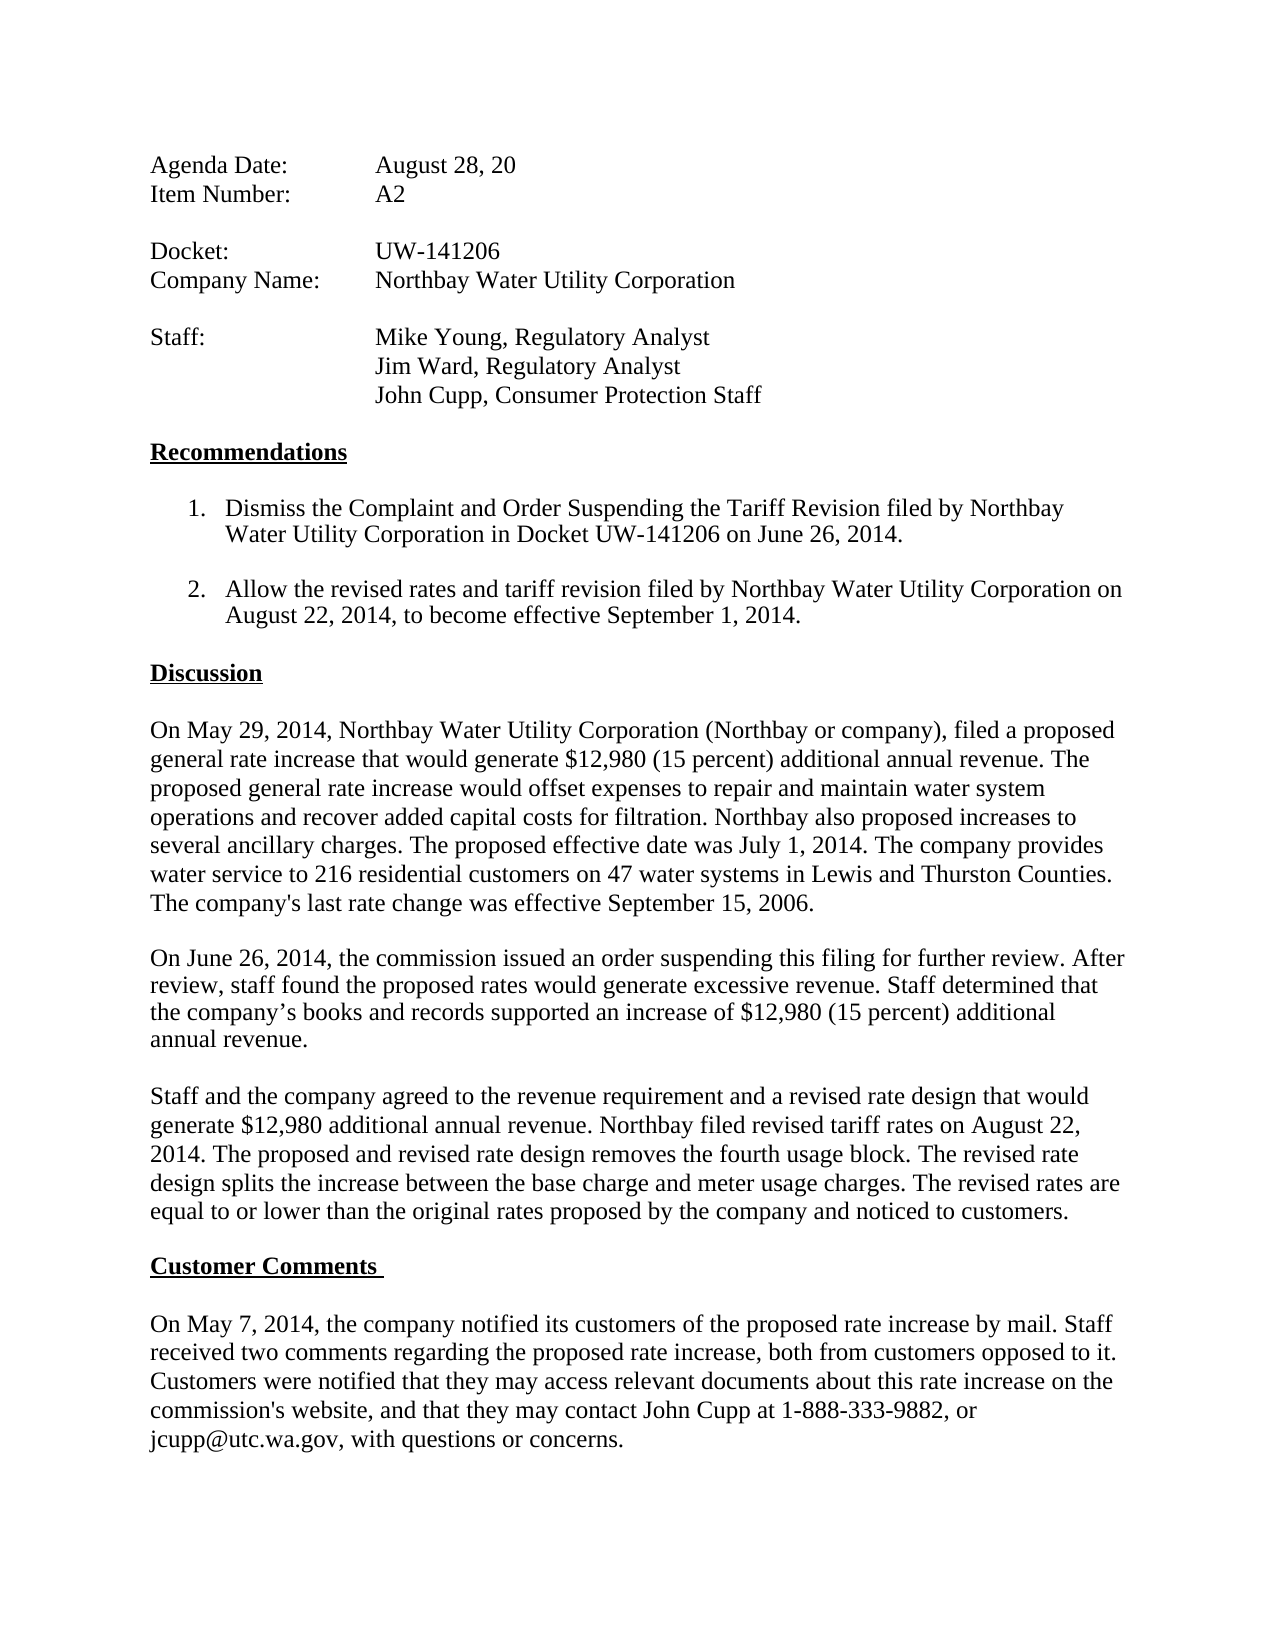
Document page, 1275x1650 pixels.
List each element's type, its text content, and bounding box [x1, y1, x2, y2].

text Jim Ward, Regulatory Analyst [300, 351, 1125, 380]
text On May 29, 2014, Northbay Water Utility Corporation (Northbay or company), filed a proposed general rate increase that would generate $12,980 (15 percent) additional annual revenue. The proposed general rate increase would offset expenses to repair and maintain water system operations and recover added capital costs for filtration. Northbay also proposed increases to several ancillary charges. The proposed effective date was July 1, 2014. The company provides water service to 216 residential customers on 47 water systems in Lewis and Thurston Counties. The company's last rate change was effective September 15, 2006. [150, 716, 1125, 917]
list Allow the revised rates and tariff revision filed by Northbay Water Utility Corporation on August 22, 2014, to become effective September 1, 2014. [187, 577, 1125, 629]
text Agenda Date: August 28, 20 [150, 150, 1125, 179]
list Dismiss the Complaint and Order Suspending the Tariff Revision filed by Northbay Water Utility Corporation in Docket UW-141206 on June 26, 2014. [187, 495, 1125, 548]
text Item Number: A2 [150, 179, 1125, 207]
text Recommendations [150, 437, 1125, 466]
text Discussion [150, 658, 1125, 687]
text On May 7, 2014, the company notified its customers of the proposed rate increase by mail. Staff received two comments regarding the proposed rate increase, both from customers opposed to it. Customers were notified that they may access relevant documents about this rate increase on the commission's website, and that they may contact John Cupp at 1-888-333-9882, or jcupp@utc.wa.gov, with questions or concerns. [150, 1309, 1125, 1452]
text Staff and the company agreed to the revenue requirement and a revised rate design that would generate $12,980 additional annual revenue. Northbay filed revised tariff rates on August 22, 2014. The proposed and revised rate design removes the fourth usage block. The revised rate design splits the increase between the base charge and meter usage charges. The revised rates are equal to or lower than the original rates proposed by the company and noticed to customers. [150, 1081, 1125, 1225]
text Docket: UW-141206 [150, 236, 1125, 265]
text John Cupp, Consumer Protection Staff [300, 380, 1125, 409]
text Customer Comments [150, 1254, 1125, 1280]
text Company Name: Northbay Water Utility Corporation [150, 265, 1125, 294]
list On June 26, 2014, the commission issued an order suspending this filing for further review. After review, staff found the proposed rates would generate excessive revenue. Staff determined that the company’s books and records supported an increase of $12,980 (15 percent) additional annual revenue. [150, 946, 1125, 1053]
text Staff: Mike Young, Regulatory Analyst [150, 322, 1125, 351]
